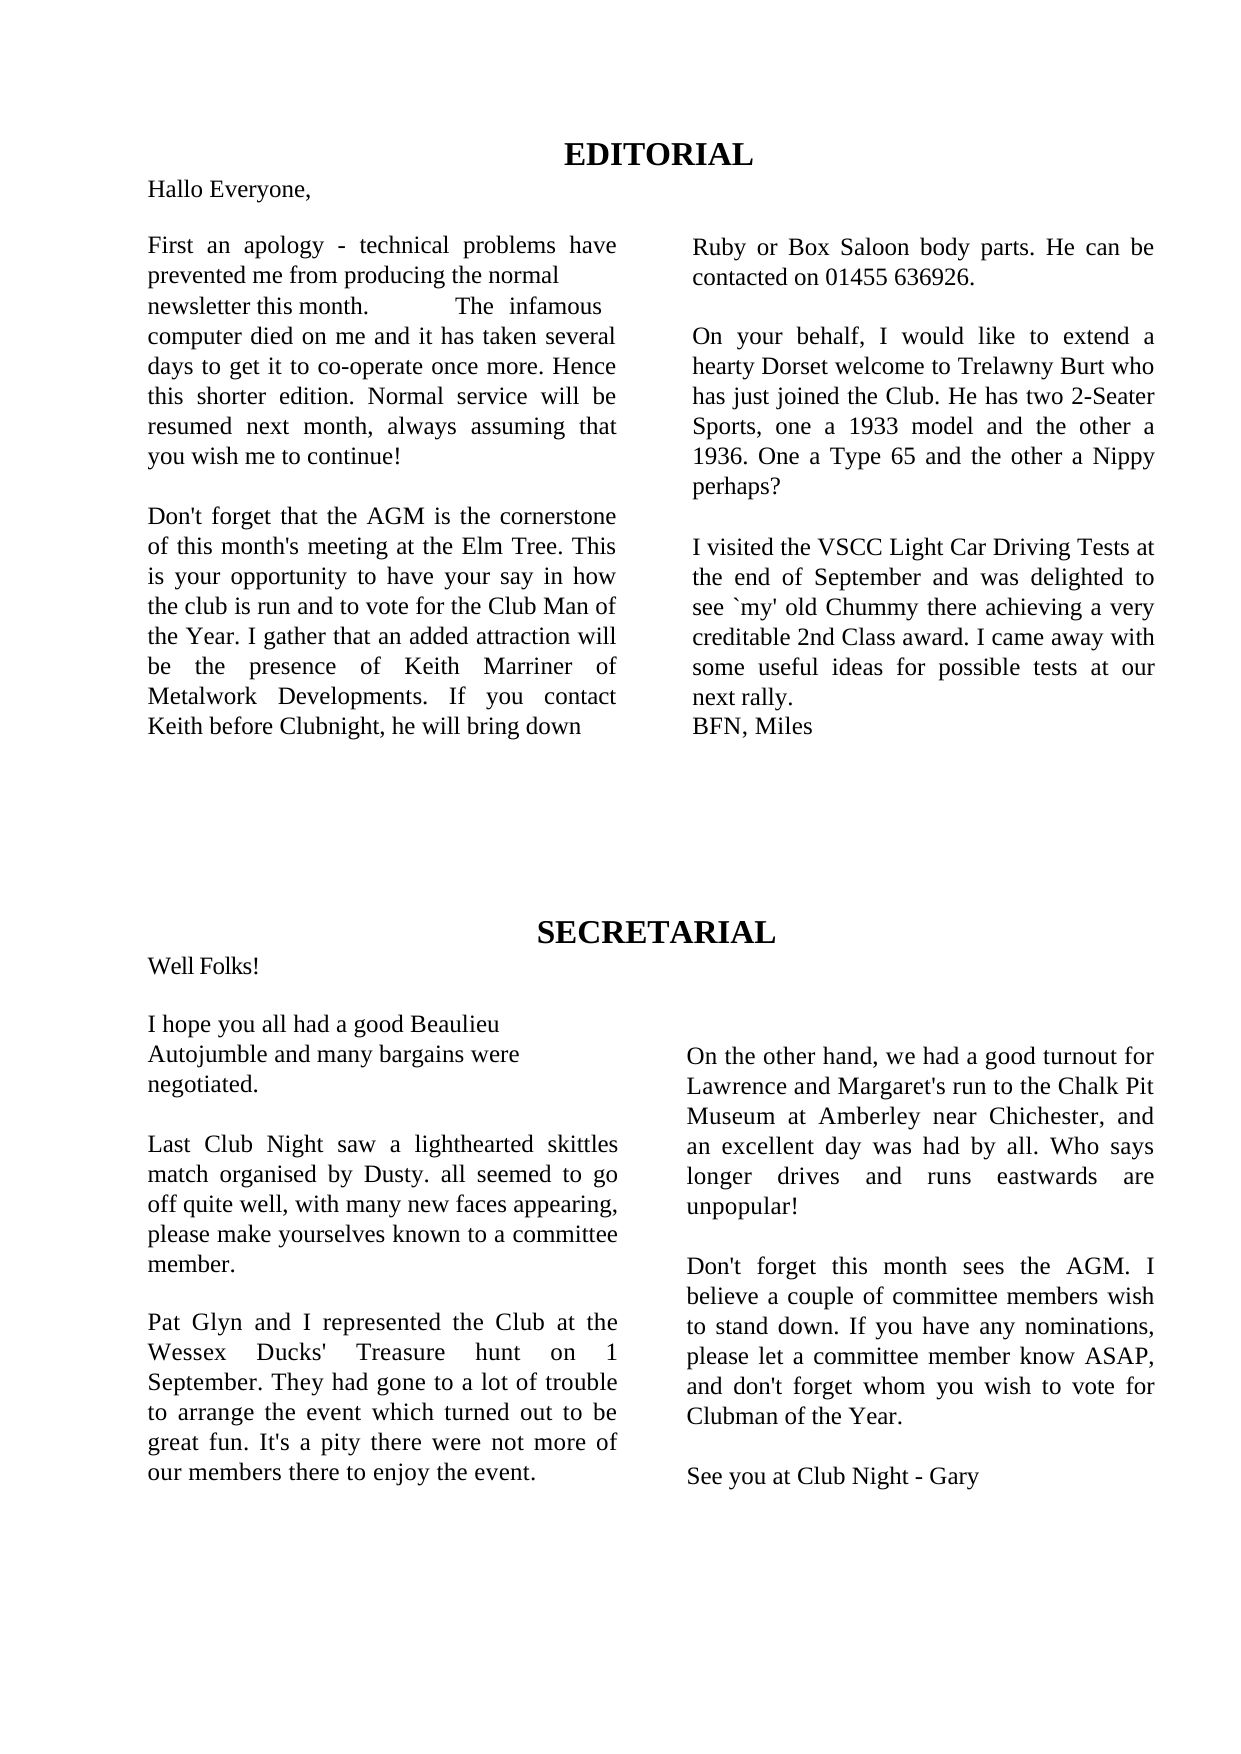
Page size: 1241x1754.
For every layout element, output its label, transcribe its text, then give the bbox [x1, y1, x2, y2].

text SECRETARIAL [132, 913, 776, 952]
text newsletter this month. The infamous computer died on me and it has taken several days to get it to co-operate once more. Hence this shorter edition. Normal service will be resumed next month, always assuming that you wish me to continue! [147, 291, 776, 471]
text EDITORIAL [132, 135, 754, 173]
text I hope you all had a good Beaulieu Autojumble and many bargains were negotiated. [147, 1008, 776, 1098]
text Don't forget that the AGM is the cornerstone of this month's meeting at the Elm Tree. This is your opportunity to have your say in how the club is run and to vote for the Club Man of the Year. I gather that an added attraction will be the presence of Keith Marriner of Metalwork Developments. If you contact Keith before Clubnight, he will bring down [147, 501, 776, 741]
text Pat Glyn and I represented the Club at the Wessex Ducks' Treasure hunt on 1 September. They had gone to a lot of trouble to arrange the event which turned out to be great fun. It's a pity there were not more of our members there to enjoy the event. [147, 1307, 776, 1487]
text Well Folks! [147, 953, 776, 980]
text Last Club Night saw a lighthearted skittles match organised by Dusty. all seemed to go off quite well, with many new faces appearing, please make yourselves known to a committee member. [147, 1128, 769, 1278]
text Hallo Everyone, [147, 173, 776, 203]
text First an apology - technical problems have prevented me from producing the normal [147, 230, 776, 290]
